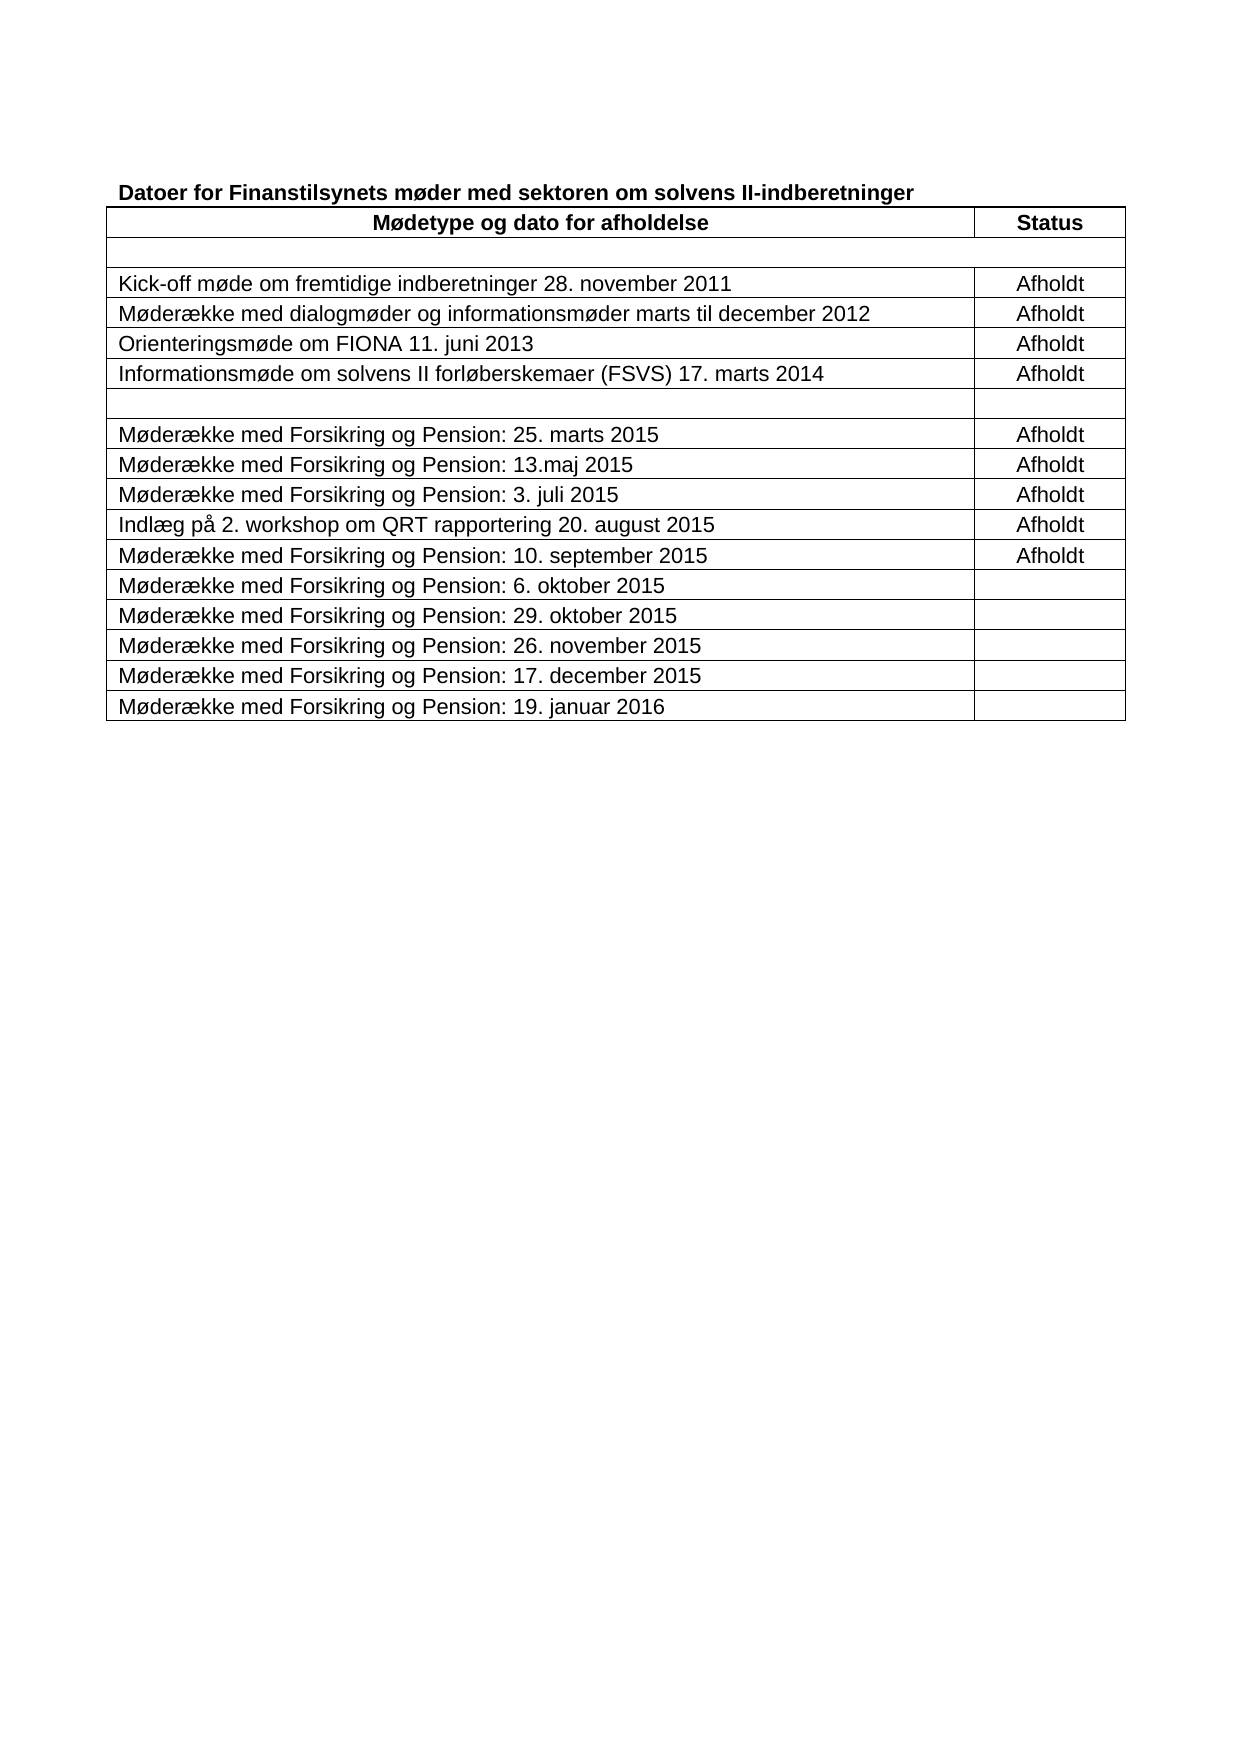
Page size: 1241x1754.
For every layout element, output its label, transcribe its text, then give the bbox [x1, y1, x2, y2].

table_cell Møderække med Forsikring og Pension: 29. oktober 2015 [107, 600, 974, 629]
table_cell Afholdt [975, 510, 1125, 539]
table_cell [107, 238, 1125, 267]
table_cell Afholdt [975, 419, 1125, 448]
table_cell Afholdt [975, 328, 1125, 357]
table_cell Møderække med Forsikring og Pension: 26. november 2015 [107, 630, 974, 659]
table_cell Møderække med Forsikring og Pension: 17. december 2015 [107, 661, 974, 690]
table_cell [975, 570, 1125, 599]
table_cell [975, 600, 1125, 629]
table_cell [975, 630, 1125, 659]
table_cell Møderække med Forsikring og Pension: 25. marts 2015 [107, 419, 974, 448]
table_cell Afholdt [975, 540, 1125, 569]
table_cell Afholdt [975, 359, 1125, 388]
table_cell Informationsmøde om solvens II forløberskemaer (FSVS) 17. marts 2014 [107, 359, 974, 388]
table_cell Møderække med dialogmøder og informationsmøder marts til december 2012 [107, 298, 974, 327]
table_cell Kick-off møde om fremtidige indberetninger 28. november 2011 [107, 268, 974, 297]
table_cell [975, 389, 1125, 418]
table_cell Afholdt [975, 479, 1125, 508]
table_cell [975, 661, 1125, 690]
table_header Mødetype og dato for afholdelse [107, 208, 974, 237]
table_cell [107, 389, 974, 418]
table_cell Møderække med Forsikring og Pension: 3. juli 2015 [107, 479, 974, 508]
table_cell Orienteringsmøde om FIONA 11. juni 2013 [107, 328, 974, 357]
table_cell [975, 691, 1125, 720]
table_cell Indlæg på 2. workshop om QRT rapportering 20. august 2015 [107, 510, 974, 539]
text Datoer for Finanstilsynets møder med sektoren om solvens II-indberetninger [118, 177, 1122, 206]
table_cell Møderække med Forsikring og Pension: 19. januar 2016 [107, 691, 974, 720]
table_cell Afholdt [975, 449, 1125, 478]
table_cell Møderække med Forsikring og Pension: 13.maj 2015 [107, 449, 974, 478]
table_cell Afholdt [975, 298, 1125, 327]
table_cell Møderække med Forsikring og Pension: 6. oktober 2015 [107, 570, 974, 599]
table_cell Afholdt [975, 268, 1125, 297]
table_header Status [975, 208, 1125, 237]
table_cell Møderække med Forsikring og Pension: 10. september 2015 [107, 540, 974, 569]
